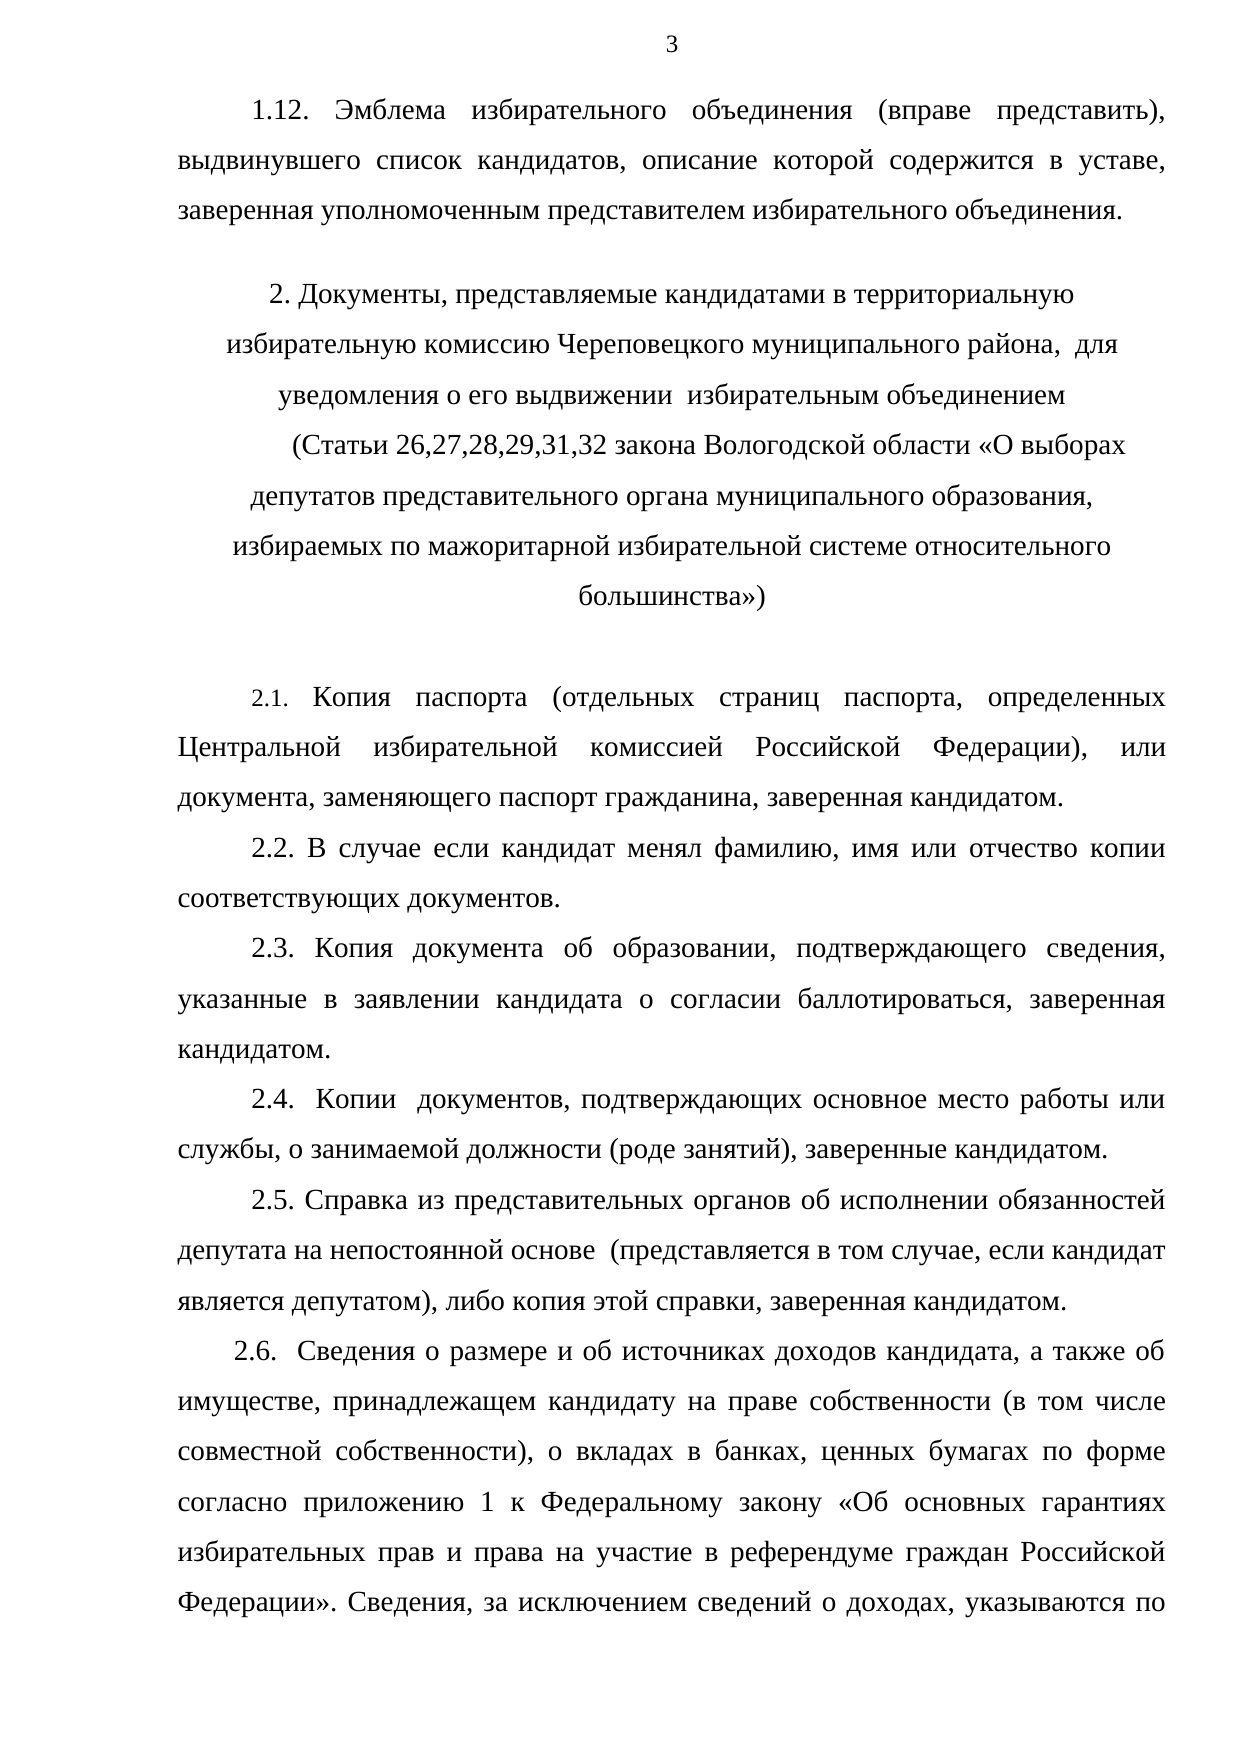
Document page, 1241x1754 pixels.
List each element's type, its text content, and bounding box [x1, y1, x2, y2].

text 2. Документы, представляемые кандидатами в территориальную избирательную комиссию Череповецкого муниципального района, для уведомления о его выдвижении избирательным объединением [177, 276, 1167, 411]
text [177, 1333, 1167, 1618]
text (Статьи 26,27,28,29,31,32 закона Вологодской области «О выборах депутатов представительного органа муниципального образования, избираемых по мажоритарной избирательной системе относительного большинства») [177, 427, 1167, 612]
text 2.2. В случае если кандидат менял фамилию, имя или отчество копии соответствующих документов. [177, 830, 1167, 914]
text 2.5. Справка из представительных органов об исполнении обязанностей депутата на непостоянной основе (представляется в том случае, если кандидат является депутатом), либо копия этой справки, заверенная кандидатом. [177, 1182, 1167, 1316]
text 2.1. Копия паспорта (отдельных страниц паспорта, определенных Центральной избирательной комиссией Российской Федерации), или документа, заменяющего паспорт гражданина, заверенная кандидатом. [177, 679, 1167, 813]
text 1.12. Эмблема избирательного объединения (вправе представить), выдвинувшего список кандидатов, описание которой содержится в уставе, заверенная уполномоченным представителем избирательного объединения. [177, 92, 1167, 226]
text 2.4. Копии документов, подтверждающих основное место работы или службы, о занимаемой должности (роде занятий), заверенные кандидатом. [177, 1081, 1167, 1165]
text 2.3. Копия документа об образовании, подтверждающего сведения, указанные в заявлении кандидата о согласии баллотироваться, заверенная кандидатом. [177, 930, 1167, 1064]
